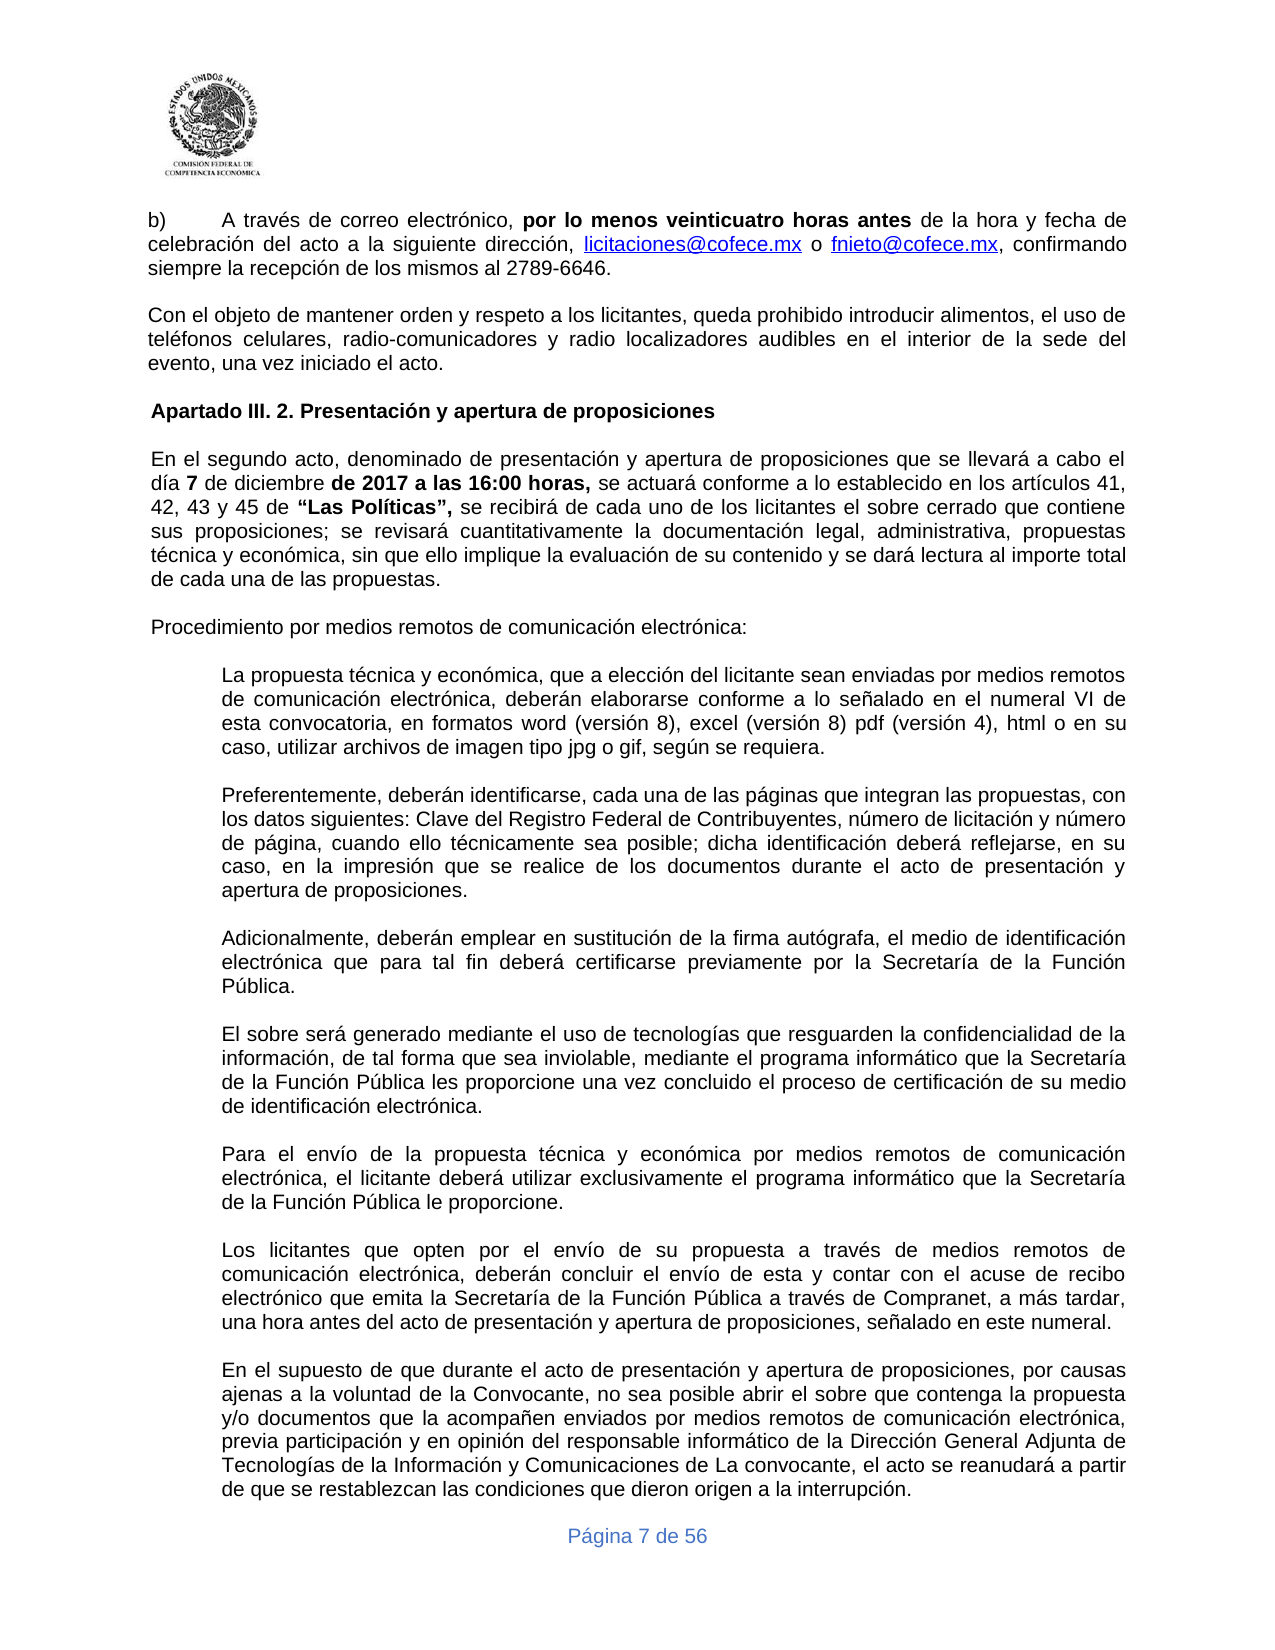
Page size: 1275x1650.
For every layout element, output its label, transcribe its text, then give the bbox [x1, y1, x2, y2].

text Los licitantes que opten por el envío de su propuesta a través de medios remotos de comunicación electrónica, deberán concluir el envío de esta y contar con el acuse de recibo electrónico que emita la Secretaría de la Función Pública a través de Compranet, a más tardar, una hora antes del acto de presentación y apertura de proposiciones, señalado en este numeral. [221, 1238, 1127, 1333]
text En el segundo acto, denominado de presentación y apertura de proposiciones que se llevará a cabo el día 7 de diciembre de 2017 a las 16:00 horas, se actuará conforme a lo establecido en los artículos 41, 42, 43 y 45 de “Las Políticas”, se recibirá de cada uno de los licitantes el sobre cerrado que contiene sus proposiciones; se revisará cuantitativamente la documentación legal, administrativa, propuestas técnica y económica, sin que ello implique la evaluación de su contenido y se dará lectura al importe total de cada una de las propuestas. [151, 447, 1127, 591]
text En el supuesto de que durante el acto de presentación y apertura de proposiciones, por causas ajenas a la voluntad de la Convocante, no sea posible abrir el sobre que contenga la propuesta y/o documentos que la acompañen enviados por medios remotos de comunicación electrónica, previa participación y en opinión del responsable informático de la Dirección General Adjunta de Tecnologías de la Información y Comunicaciones de La convocante, el acto se reanudará a partir de que se restablezcan las condiciones que dieron origen a la interrupción. [221, 1357, 1127, 1501]
text Apartado III. 2. Presentación y apertura de proposiciones [151, 399, 1127, 423]
text Procedimiento por medios remotos de comunicación electrónica: [151, 615, 1127, 639]
text Preferentemente, deberán identificarse, cada una de las páginas que integran las propuestas, con los datos siguientes: Clave del Registro Federal de Contribuyentes, número de licitación y número de página, cuando ello técnicamente sea posible; dicha identificación deberá reflejarse, en su caso, en la impresión que se realice de los documentos durante el acto de presentación y apertura de proposiciones. [221, 782, 1127, 902]
text Con el objeto de mantener orden y respeto a los licitantes, queda prohibido introducir alimentos, el uso de teléfonos celulares, radio-comunicadores y radio localizadores audibles en el interior de la sede del evento, una vez iniciado el acto. [148, 303, 1127, 375]
text El sobre será generado mediante el uso de tecnologías que resguarden la confidencialidad de la información, de tal forma que sea inviolable, mediante el programa informático que la Secretaría de la Función Pública les proporcione una vez concluido el proceso de certificación de su medio de identificación electrónica. [221, 1022, 1127, 1118]
text Para el envío de la propuesta técnica y económica por medios remotos de comunicación electrónica, el licitante deberá utilizar exclusivamente el programa informático que la Secretaría de la Función Pública le proporcione. [221, 1142, 1127, 1214]
text Adicionalmente, deberán emplear en sustitución de la firma autógrafa, el medio de identificación electrónica que para tal fin deberá certificarse previamente por la Secretaría de la Función Pública. [221, 926, 1127, 998]
text La propuesta técnica y económica, que a elección del licitante sean enviadas por medios remotos de comunicación electrónica, deberán elaborarse conforme a lo señalado en el numeral VI de esta convocatoria, en formatos word (versión 8), excel (versión 8) pdf (versión 4), html o en su caso, utilizar archivos de imagen tipo jpg o gif, según se requiera. [221, 663, 1127, 758]
text b) A través de correo electrónico, por lo menos veinticuatro horas antes de la hora y fecha de celebración del acto a la siguiente dirección, licitaciones@cofece.mx o fnieto@cofece.mx, confirmando siempre la recepción de los mismos al 2789-6646. [148, 207, 1127, 279]
picture [147, 73, 281, 179]
